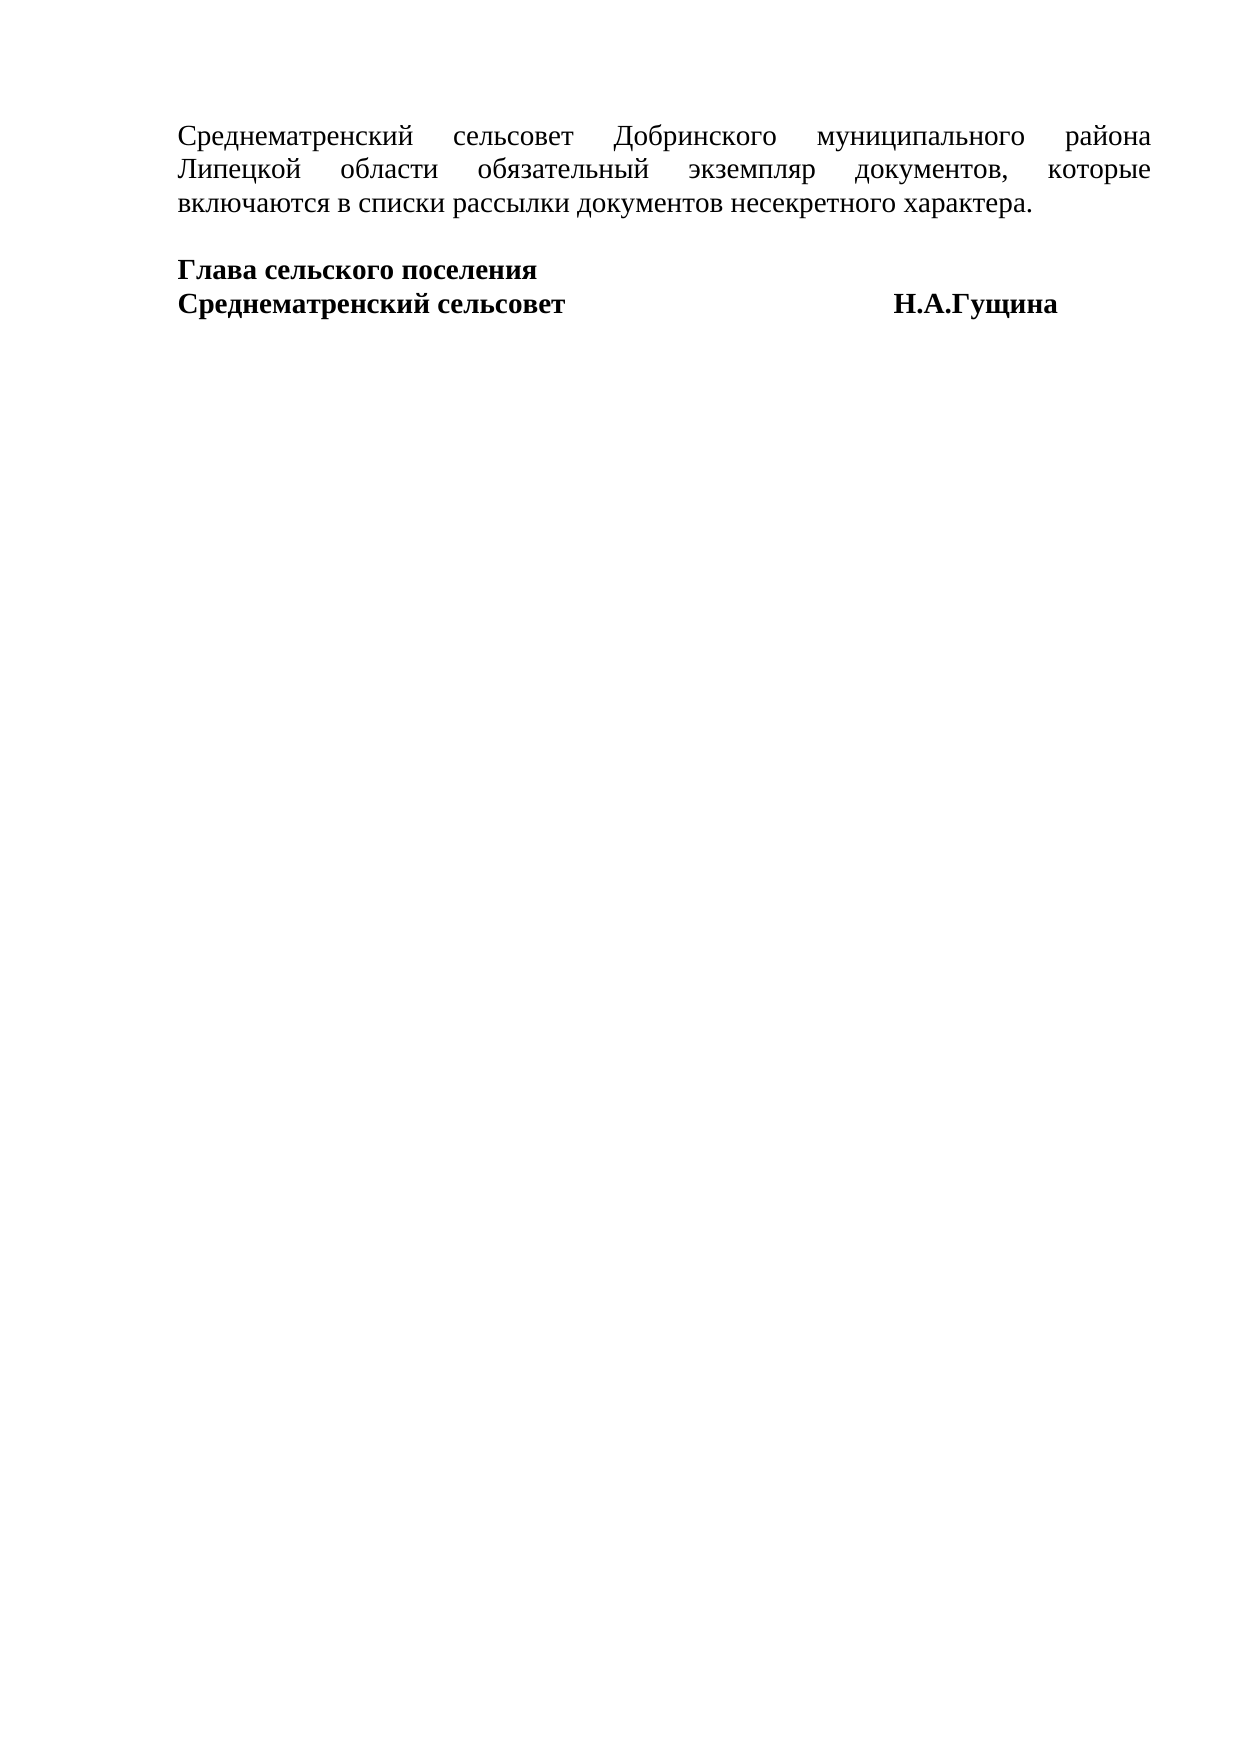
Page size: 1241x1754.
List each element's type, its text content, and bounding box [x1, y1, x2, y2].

text Глава сельского поселения [177, 252, 1152, 286]
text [177, 118, 1152, 219]
text Среднематренский сельсовет Н.А.Гущина [177, 286, 1152, 319]
